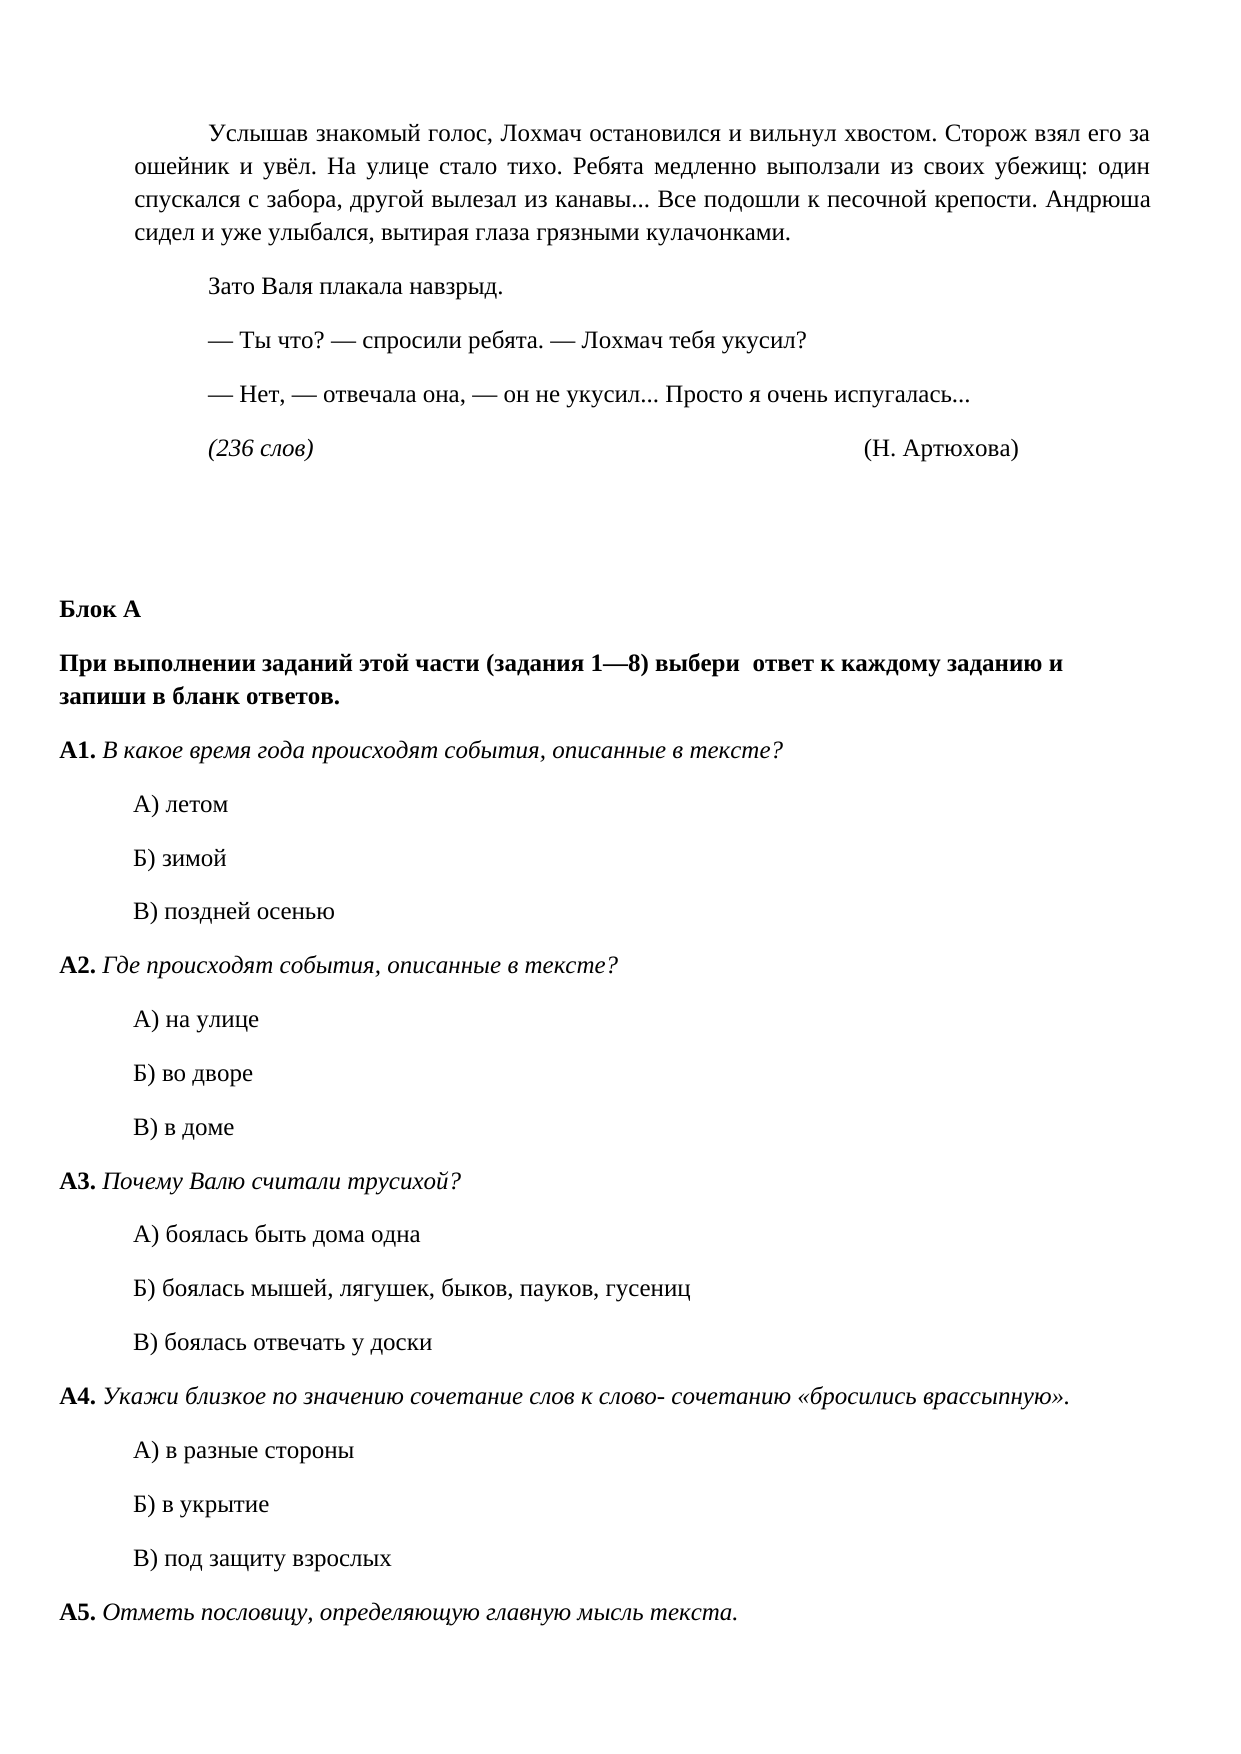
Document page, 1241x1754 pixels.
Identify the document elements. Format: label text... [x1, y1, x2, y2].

text В) в доме [133, 1112, 1152, 1141]
text — Нет, — отвечала она, — он не укусил... Просто я очень испугалась... [134, 379, 1152, 407]
text А1. В какое время года происходят события, описанные в тексте? [59, 735, 1152, 764]
text Б) в укрытие [133, 1489, 1152, 1518]
text При выполнении заданий этой части (задания 1—8) выбери ответ к каждому заданию и запиши в бланк ответов. [59, 648, 1152, 710]
text В) поздней осенью [133, 896, 1152, 925]
text Зато Валя плакала навзрыд. [134, 271, 1152, 300]
text А3. Почему Валю считали трусихой? [59, 1166, 1152, 1194]
text А) боялась быть дома одна [133, 1219, 1152, 1248]
text А) в разные стороны [133, 1435, 1152, 1464]
text А) летом [133, 789, 1152, 817]
text В) боялась отвечать у доски [133, 1327, 1152, 1356]
text В) под защиту взрослых [133, 1543, 1152, 1571]
text Услышав знакомый голос, Лохмач остановился и вильнул хвостом. Сторож взял его за ошейник и увёл. На улице стало тихо. Ребята медленно выползали из своих убежищ: один спускался с забора, другой вылезал из канавы... Все подошли к песочной крепости. Андрюша сидел и уже улыбался, вытирая глаза грязными кулачонками. [134, 118, 1152, 246]
text Б) во дворе [133, 1058, 1152, 1087]
text А) на улице [133, 1004, 1152, 1033]
text — Ты что? — спросили ребята. — Лохмач тебя укусил? [134, 325, 1152, 354]
text А4. Укажи близкое по значению сочетание слов к слово- сочетанию «бросились врассыпную». [59, 1381, 1152, 1410]
text Б) боялась мышей, лягушек, быков, пауков, гусениц [133, 1273, 1152, 1302]
text Блок А [59, 594, 1152, 623]
text Б) зимой [133, 843, 1152, 871]
text А5. Отметь пословицу, определяющую главную мысль текста. [59, 1597, 1152, 1625]
text А2. Где происходят события, описанные в тексте? [59, 950, 1152, 979]
text (236 слов) (Н. Артюхова) [134, 433, 1152, 461]
